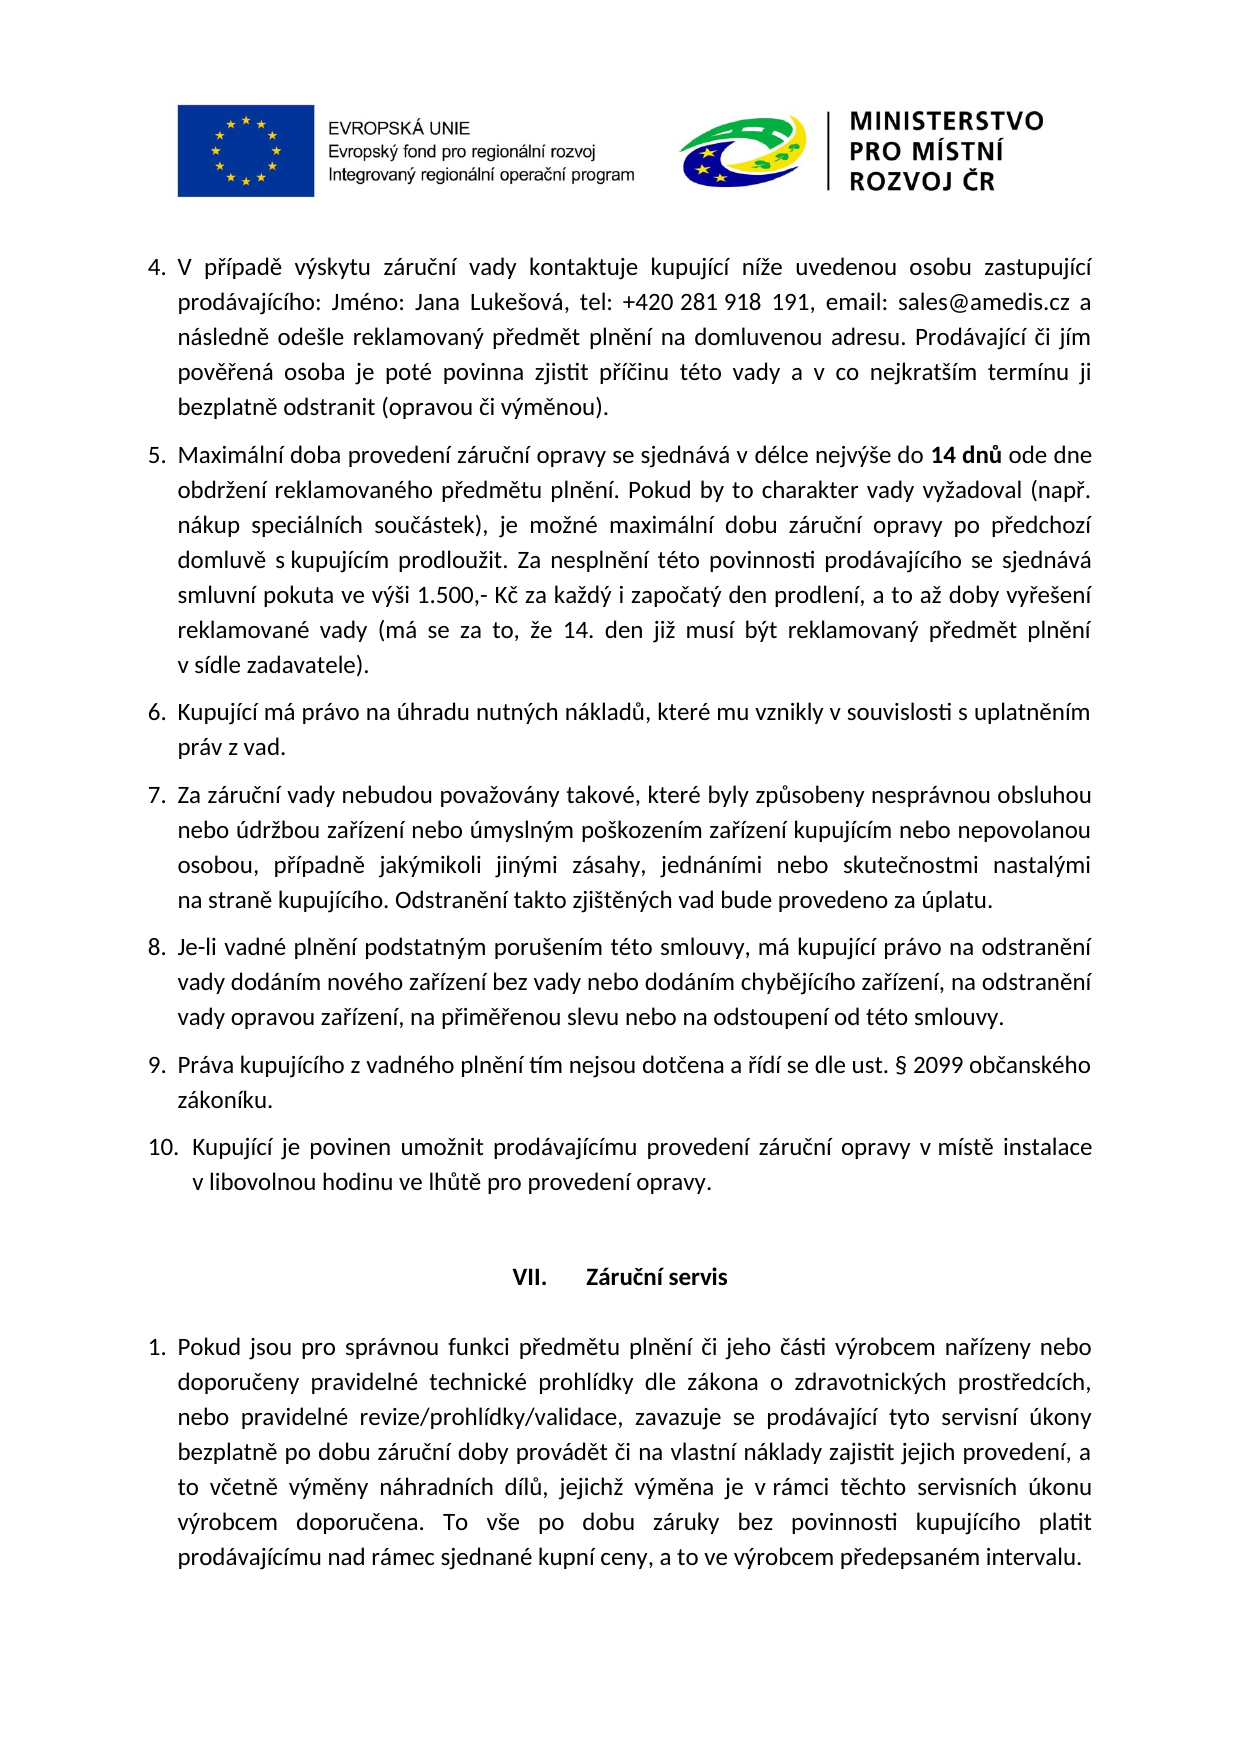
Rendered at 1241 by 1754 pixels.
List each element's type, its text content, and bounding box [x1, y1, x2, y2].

list Kupující má právo na úhradu nutných nákladů, které mu vznikly v souvislosti s uplatněním práv z vad. [148, 697, 1093, 762]
list Maximální doba provedení záruční opravy se sjednává v délce nejvýše do 14 dnů ode dne obdržení reklamovaného předmětu plnění. Pokud by to charakter vady vyžadoval (např. nákup speciálních součástek), je možné maximální dobu záruční opravy po předchozí domluvě s kupujícím prodloužit. Za nesplnění této povinnosti prodávajícího se sjednává smluvní pokuta ve výši 1.500,- Kč za každý i započatý den prodlení, a to až doby vyřešení reklamované vady (má se za to, že 14. den již musí být reklamovaný předmět plnění v sídle zadavatele). [148, 439, 1093, 679]
picture [147, 73, 1073, 227]
list Práva kupujícího z vadného plnění tím nejsou dotčena a řídí se dle ust. § 2099 občanského zákoníku. [148, 1049, 1093, 1114]
list Je-li vadné plnění podstatným porušením této smlouvy, má kupující právo na odstranění vady dodáním nového zařízení bez vady nebo dodáním chybějícího zařízení, na odstranění vady opravou zařízení, na přiměřenou slevu nebo na odstoupení od této smlouvy. [148, 932, 1093, 1032]
list Pokud jsou pro správnou funkci předmětu plnění či jeho části výrobcem nařízeny nebo doporučeny pravidelné technické prohlídky dle zákona o zdravotnických prostředcích, nebo pravidelné revize/prohlídky/validace, zavazuje se prodávající tyto servisní úkony bezplatně po dobu záruční doby provádět či na vlastní náklady zajistit jejich provedení, a to včetně výměny náhradních dílů, jejichž výměna je v rámci těchto servisních úkonu výrobcem doporučena. To vše po dobu záruky bez povinnosti kupujícího platit prodávajícímu nad rámec sjednané kupní ceny, a to ve výrobcem předepsaném intervalu. [148, 1332, 1093, 1572]
list Za záruční vady nebudou považovány takové, které byly způsobeny nesprávnou obsluhou nebo údržbou zařízení nebo úmyslným poškozením zařízení kupujícím nebo nepovolanou osobou, případně jakýmikoli jinými zásahy, jednáními nebo skutečnostmi nastalými na straně kupujícího. Odstranění takto zjištěných vad bude provedeno za úplatu. [148, 779, 1093, 914]
list Záruční servis [148, 1262, 1093, 1292]
list Kupující je povinen umožnit prodávajícímu provedení záruční opravy v místě instalace v libovolnou hodinu ve lhůtě pro provedení opravy. [148, 1132, 1093, 1197]
list V případě výskytu záruční vady kontaktuje kupující níže uvedenou osobu zastupující prodávajícího: Jméno: Jana Lukešová, tel: +420 281 918 191, email: sales@amedis.cz a následně odešle reklamovaný předmět plnění na domluvenou adresu. Prodávající či jím pověřená osoba je poté povinna zjistit příčinu této vady a v co nejkratším termínu ji bezplatně odstranit (opravou či výměnou). [148, 252, 1093, 422]
